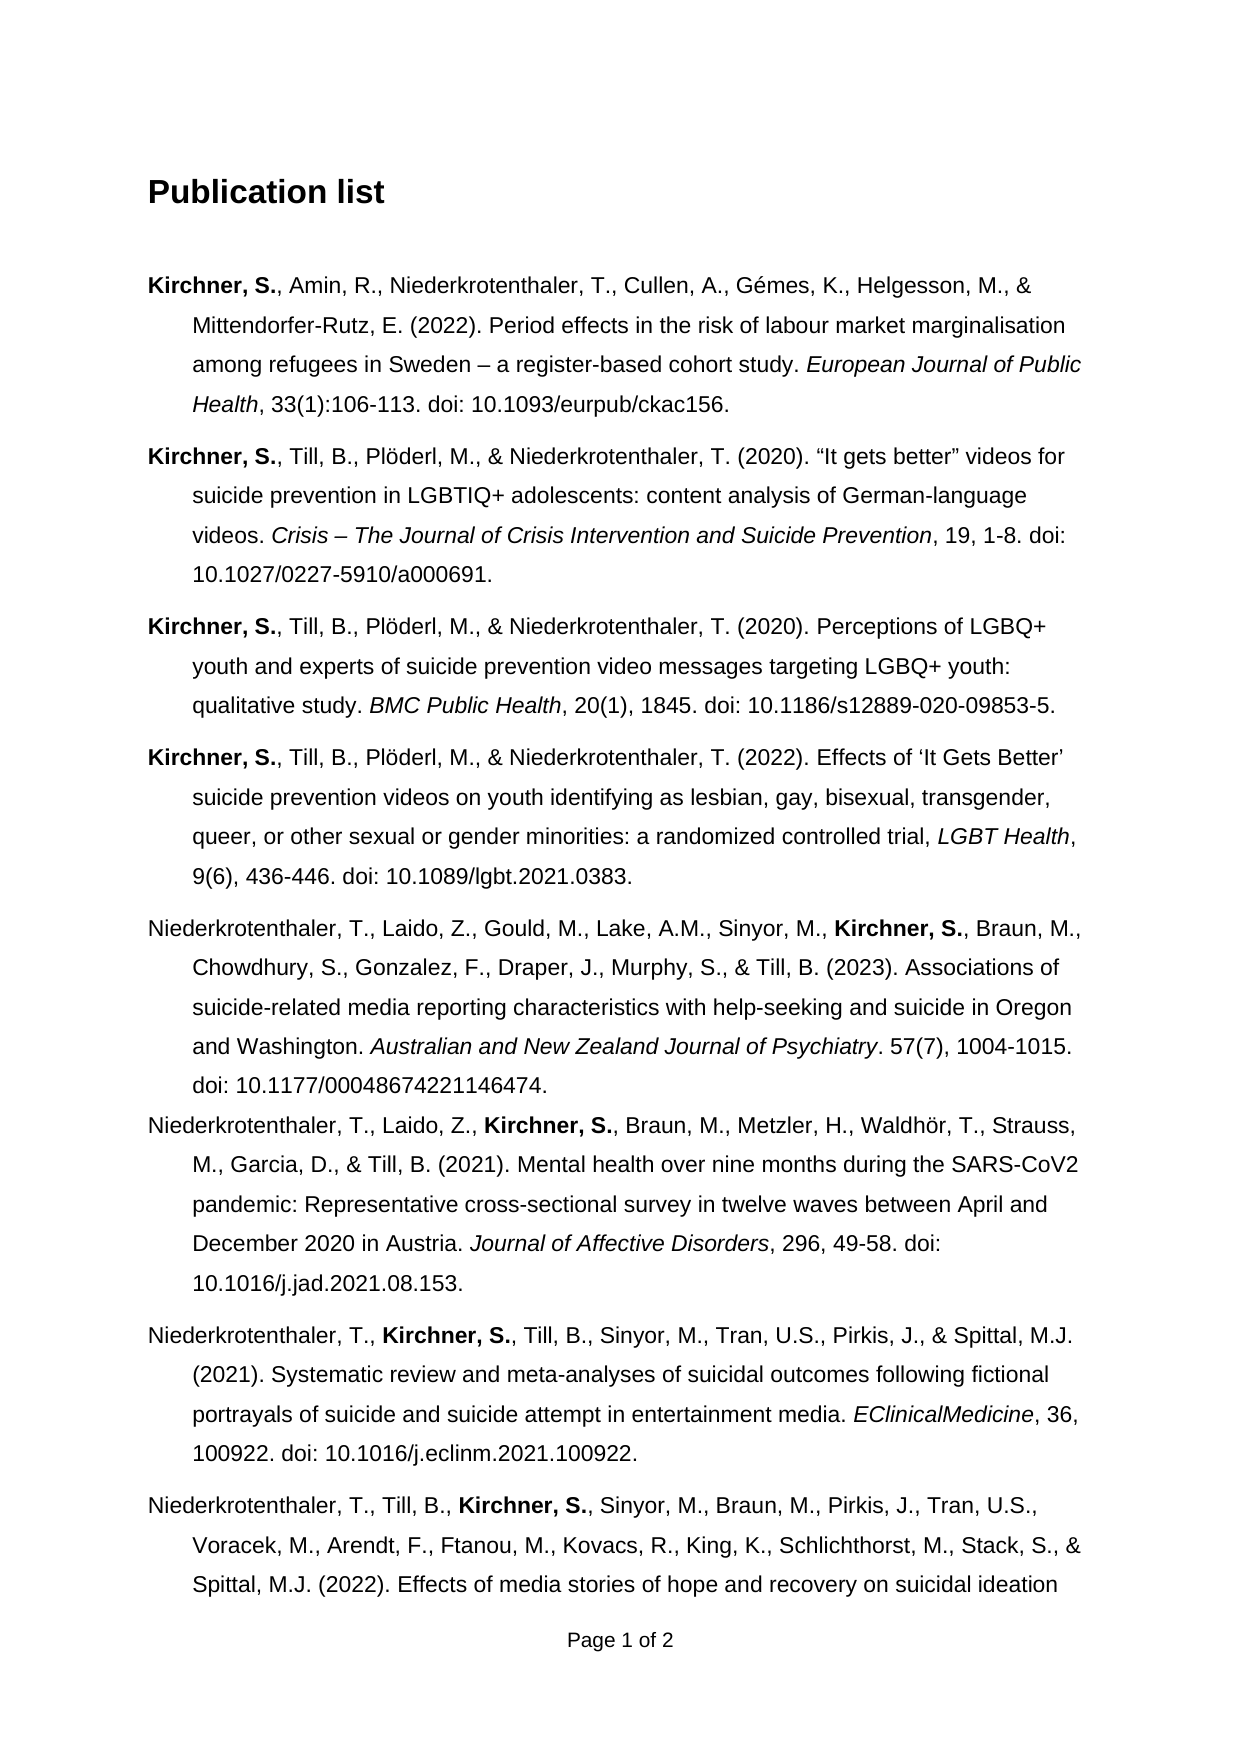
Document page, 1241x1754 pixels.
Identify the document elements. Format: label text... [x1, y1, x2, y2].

text Kirchner, S., Amin, R., Niederkrotenthaler, T., Cullen, A., Gémes, K., Helgesson, M., & Mittendorfer-Rutz, E. (2022). Period effects in the risk of labour market marginalisation among refugees in Sweden – a register-based cohort study. European Journal of Public Health, 33(1):106-113. doi: 10.1093/eurpub/ckac156. [148, 272, 1093, 417]
text Niederkrotenthaler, T., Laido, Z., Gould, M., Lake, A.M., Sinyor, M., Kirchner, S., Braun, M., Chowdhury, S., Gonzalez, F., Draper, J., Murphy, S., & Till, B. (2023). Associations of suicide-related media reporting characteristics with help-seeking and suicide in Oregon and Washington. Australian and New Zealand Journal of Psychiatry. 57(7), 1004-1015. doi: 10.1177/00048674221146474. [148, 914, 1093, 1099]
text Kirchner, S., Till, B., Plöderl, M., & Niederkrotenthaler, T. (2022). Effects of ‘It Gets Better’ suicide prevention videos on youth identifying as lesbian, gay, bisexual, transgender, queer, or other sexual or gender minorities: a randomized controlled trial, LGBT Health, 9(6), 436-446. doi: 10.1089/lgbt.2021.0383. [148, 744, 1093, 889]
text Kirchner, S., Till, B., Plöderl, M., & Niederkrotenthaler, T. (2020). “It gets better” videos for suicide prevention in LGBTIQ+ adolescents: content analysis of German-language videos. Crisis – The Journal of Crisis Intervention and Suicide Prevention, 19, 1-8. doi: 10.1027/0227-5910/a000691. [148, 443, 1093, 588]
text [148, 1492, 1093, 1598]
text Kirchner, S., Till, B., Plöderl, M., & Niederkrotenthaler, T. (2020). Perceptions of LGBQ+ youth and experts of suicide prevention video messages targeting LGBQ+ youth: qualitative study. BMC Public Health, 20(1), 1845. doi: 10.1186/s12889-020-09853-5. [148, 613, 1093, 718]
text Niederkrotenthaler, T., Laido, Z., Kirchner, S., Braun, M., Metzler, H., Waldhör, T., Strauss, M., Garcia, D., & Till, B. (2021). Mental health over nine months during the SARS-CoV2 pandemic: Representative cross-sectional survey in twelve waves between April and December 2020 in Austria. Journal of Affective Disorders, 296, 49-58. doi: 10.1016/j.jad.2021.08.153. [148, 1112, 1093, 1296]
text Niederkrotenthaler, T., Kirchner, S., Till, B., Sinyor, M., Tran, U.S., Pirkis, J., & Spittal, M.J. (2021). Systematic review and meta-analyses of suicidal outcomes following fictional portrayals of suicide and suicide attempt in entertainment media. EClinicalMedicine, 36, 100922. doi: 10.1016/j.eclinm.2021.100922. [148, 1322, 1093, 1467]
subtitle Publication list [148, 173, 1093, 211]
